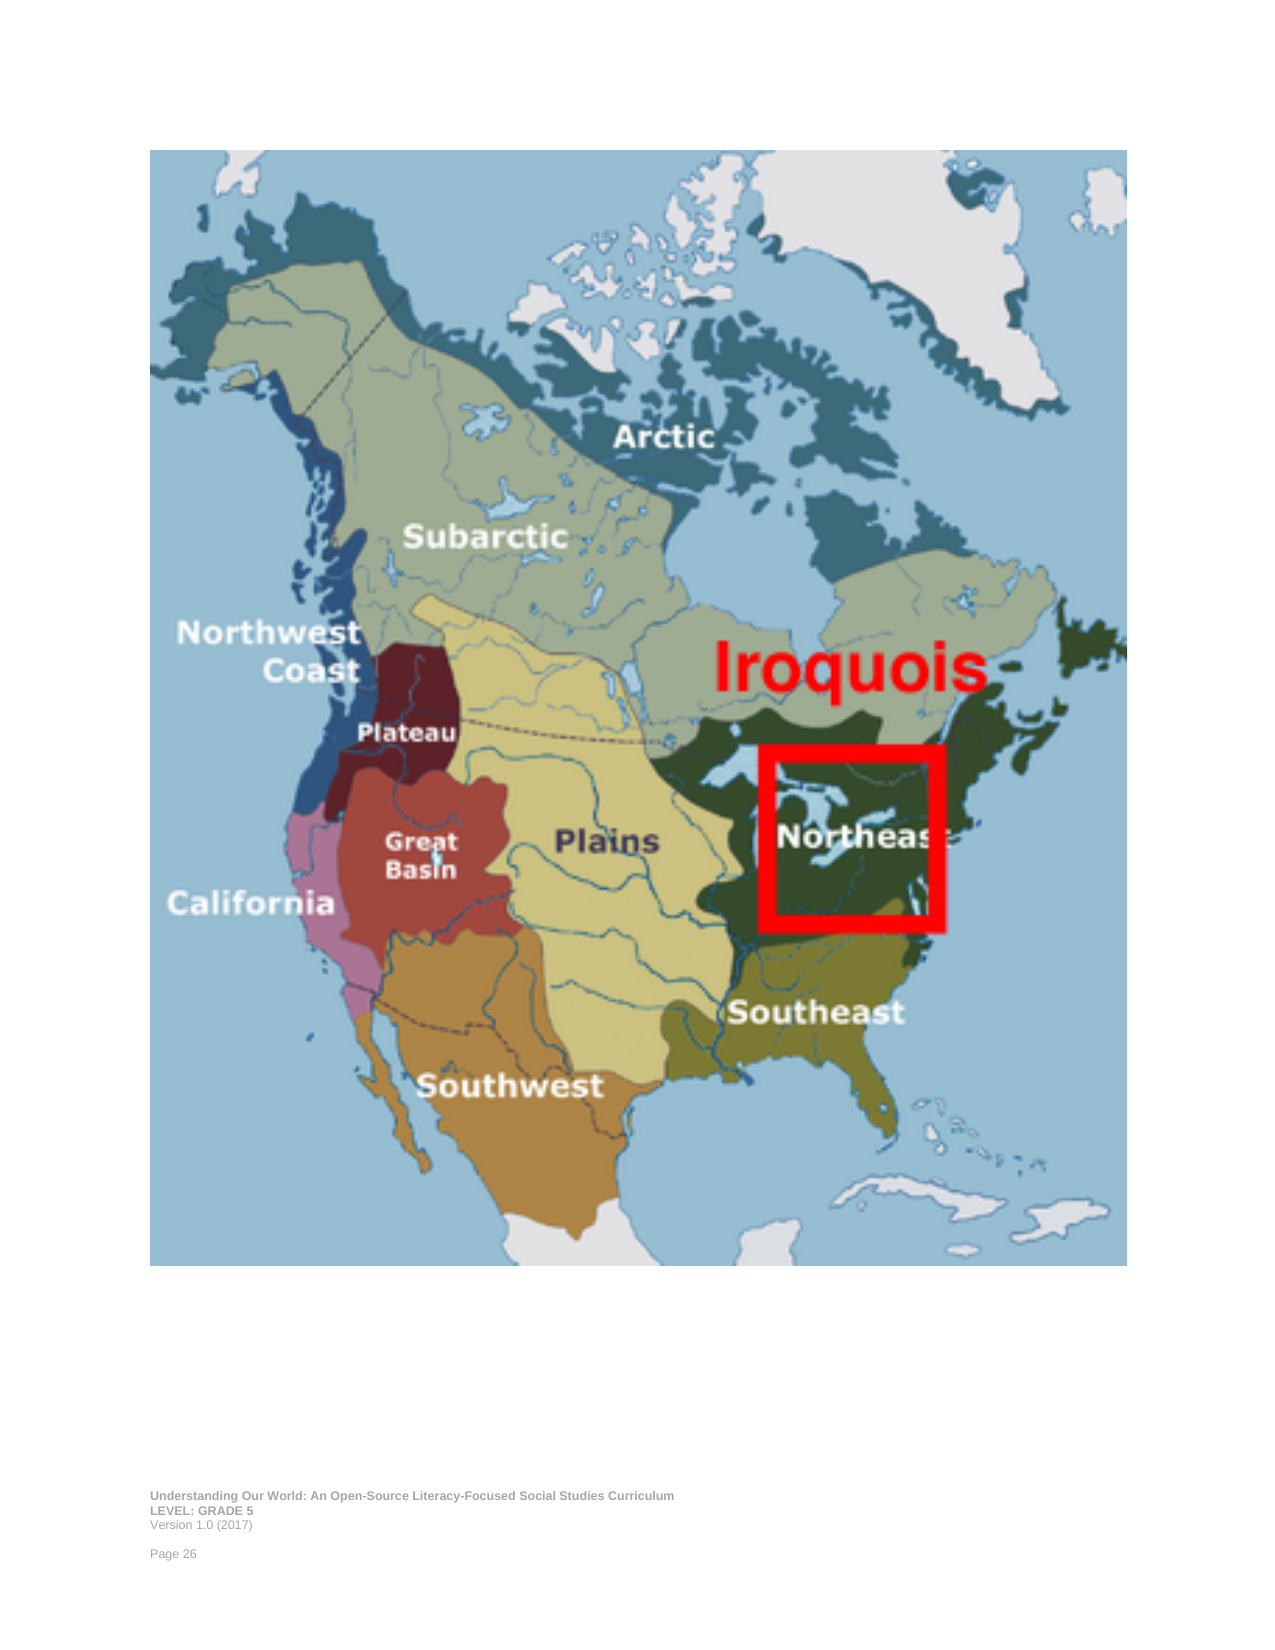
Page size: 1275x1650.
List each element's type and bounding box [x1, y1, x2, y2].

picture [150, 150, 1128, 1266]
